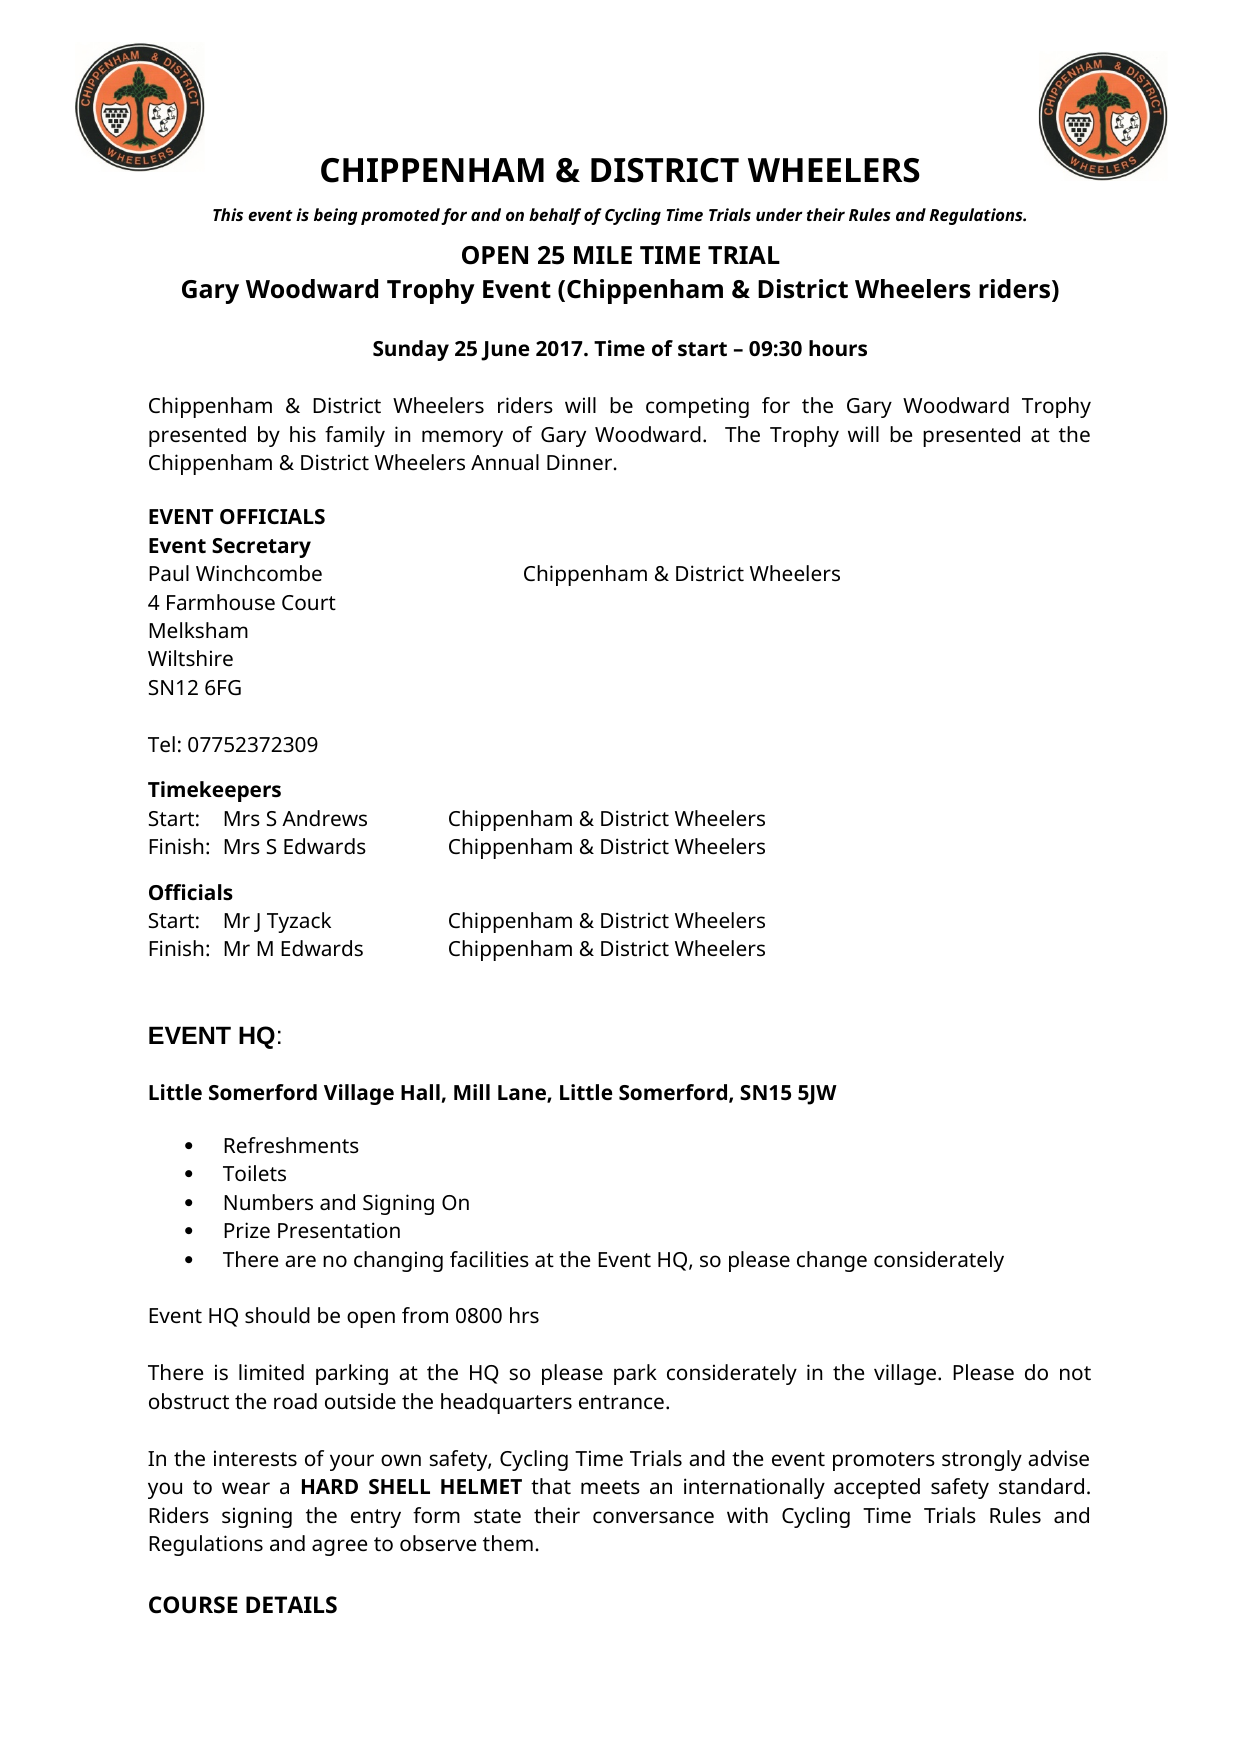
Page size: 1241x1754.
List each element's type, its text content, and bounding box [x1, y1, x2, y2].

picture [1038, 51, 1168, 181]
text There is limited parking at the HQ so please park considerately in the village. Please do not obstruct the road outside the headquarters entrance. [148, 1358, 1093, 1415]
text EVENT HQ: [148, 1021, 1093, 1049]
text OPEN 25 MILE TIME TRIAL [148, 238, 1093, 272]
list There are no changing facilities at the Event HQ, so please change considerately [185, 1245, 1093, 1273]
text COURSE DETAILS [148, 1589, 1093, 1620]
text Chippenham & District Wheelers riders will be competing for the Gary Woodward Trophy presented by his family in memory of Gary Woodward. The Trophy will be presented at the Chippenham & District Wheelers Annual Dinner. [148, 391, 1093, 477]
text Sunday 25 June 2017. Time of start – 09:30 hours [148, 334, 1093, 363]
text Gary Woodward Trophy Event (Chippenham & District Wheelers riders) [148, 272, 1093, 306]
text Event Secretary Paul Winchcombe Chippenham & District Wheelers [148, 531, 1093, 588]
text Officials [148, 878, 1093, 906]
text Start: Mr J Tyzack Chippenham & District Wheelers [148, 906, 1093, 934]
text 4 Farmhouse Court [148, 588, 1093, 616]
text Start: Mrs S Andrews Chippenham & District Wheelers [148, 804, 1093, 832]
list Refreshments [185, 1131, 1093, 1159]
list Numbers and Signing On [185, 1188, 1093, 1216]
text Event HQ should be open from 0800 hrs [148, 1302, 1093, 1330]
text Melksham [148, 616, 1093, 644]
text This event is being promoted for and on behalf of Cycling Time Trials under their Rules and Regulations. [148, 204, 1093, 226]
list Toilets [185, 1159, 1093, 1188]
text Little Somerford Village Hall, Mill Lane, Little Somerford, SN15 5JW [148, 1078, 1093, 1131]
text SN12 6FG [148, 673, 1093, 701]
text In the interests of your own safety, Cycling Time Trials and the event promoters strongly advise you to wear a HARD SHELL HELMET that meets an internationally accepted safety standard. Riders signing the entry form state their conversance with Cycling Time Trials Rules and Regulations and agree to observe them. [148, 1444, 1093, 1558]
text Tel: 07752372309 [148, 730, 1093, 758]
list Prize Presentation [185, 1216, 1093, 1245]
text Finish: Mrs S Edwards Chippenham & District Wheelers [148, 832, 1093, 861]
text Timekeepers [148, 775, 1093, 804]
title CHIPPENHAM & DISTRICT WHEELERS [148, 147, 1093, 192]
picture [75, 42, 205, 172]
text Finish: Mr M Edwards Chippenham & District Wheelers [148, 934, 1093, 963]
text EVENT OFFICIALS [148, 502, 1093, 531]
text Wiltshire [148, 644, 1093, 673]
